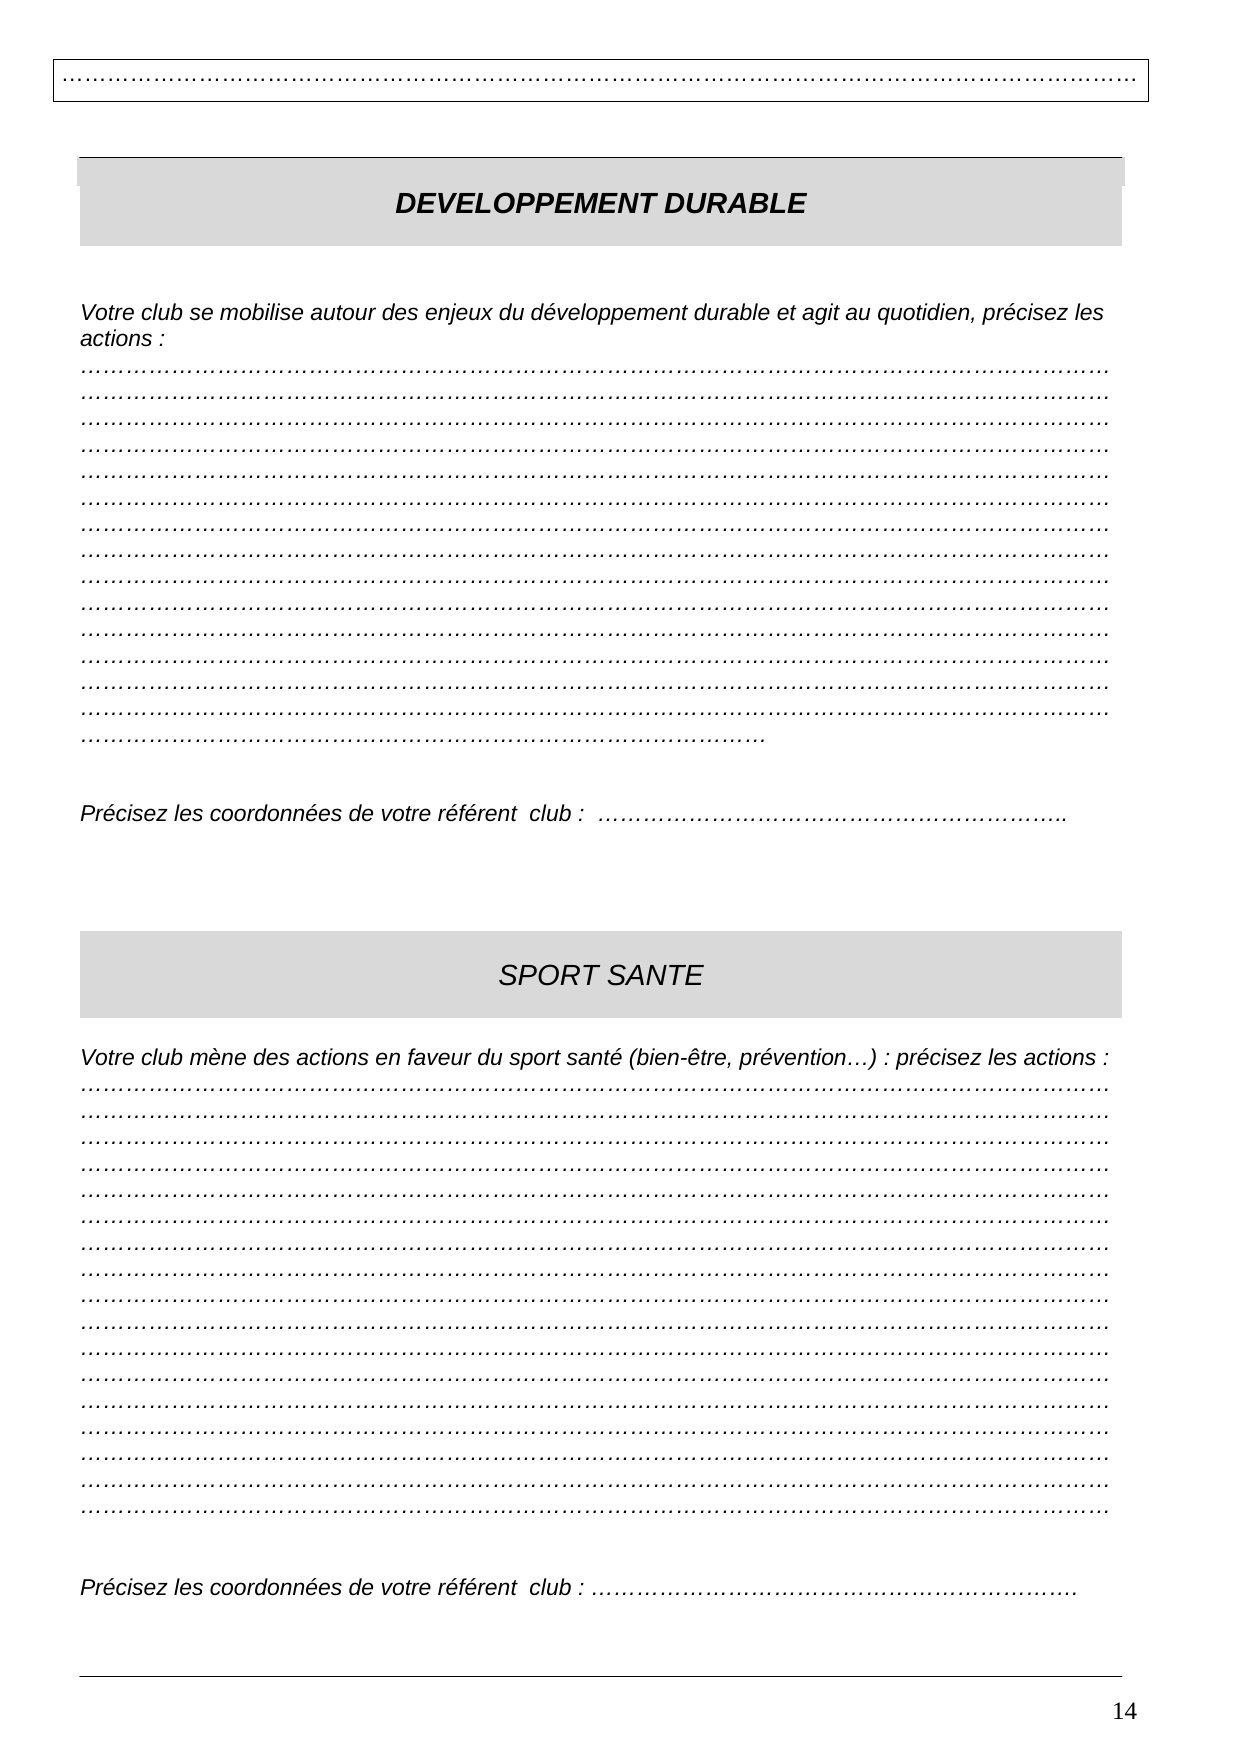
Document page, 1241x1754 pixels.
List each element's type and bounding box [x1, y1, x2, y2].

table_header [54, 60, 1148, 101]
table_header [73, 135, 1129, 1677]
